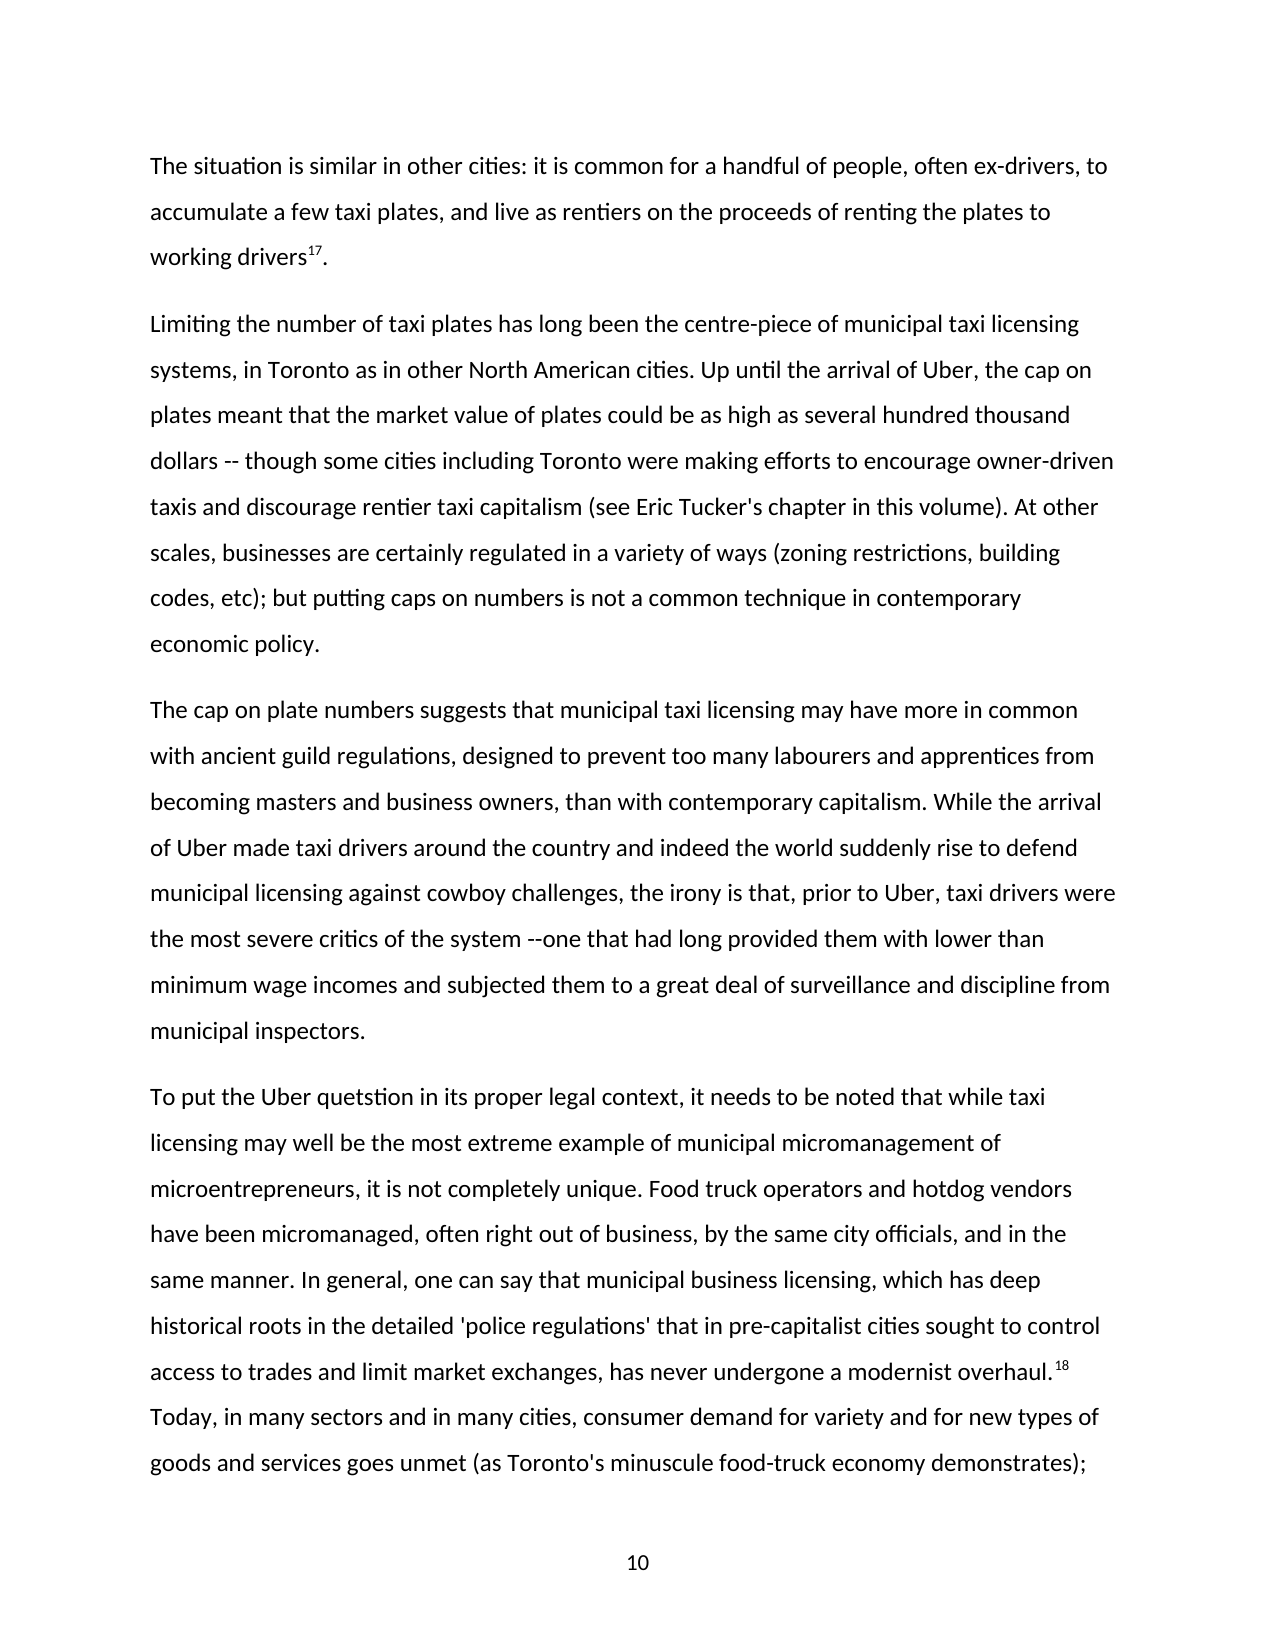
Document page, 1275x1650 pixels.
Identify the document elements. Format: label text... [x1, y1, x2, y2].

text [150, 1081, 1125, 1478]
text Limiting the number of taxi plates has long been the centre-piece of municipal taxi licensing systems, in Toronto as in other North American cities. Up until the arrival of Uber, the cap on plates meant that the market value of plates could be as high as several hundred thousand dollars -- though some cities including Toronto were making efforts to encourage owner-driven taxis and discourage rentier taxi capitalism (see Eric Tucker's chapter in this volume). At other scales, businesses are certainly regulated in a variety of ways (zoning restrictions, building codes, etc); but putting caps on numbers is not a common technique in contemporary economic policy. [150, 308, 1125, 659]
text The cap on plate numbers suggests that municipal taxi licensing may have more in common with ancient guild regulations, designed to prevent too many labourers and apprentices from becoming masters and business owners, than with contemporary capitalism. While the arrival of Uber made taxi drivers around the country and indeed the world suddenly rise to defend municipal licensing against cowboy challenges, the irony is that, prior to Uber, taxi drivers were the most severe critics of the system --one that had long provided them with lower than minimum wage incomes and subjected them to a great deal of surveillance and discipline from municipal inspectors. [150, 695, 1125, 1045]
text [150, 150, 1125, 272]
